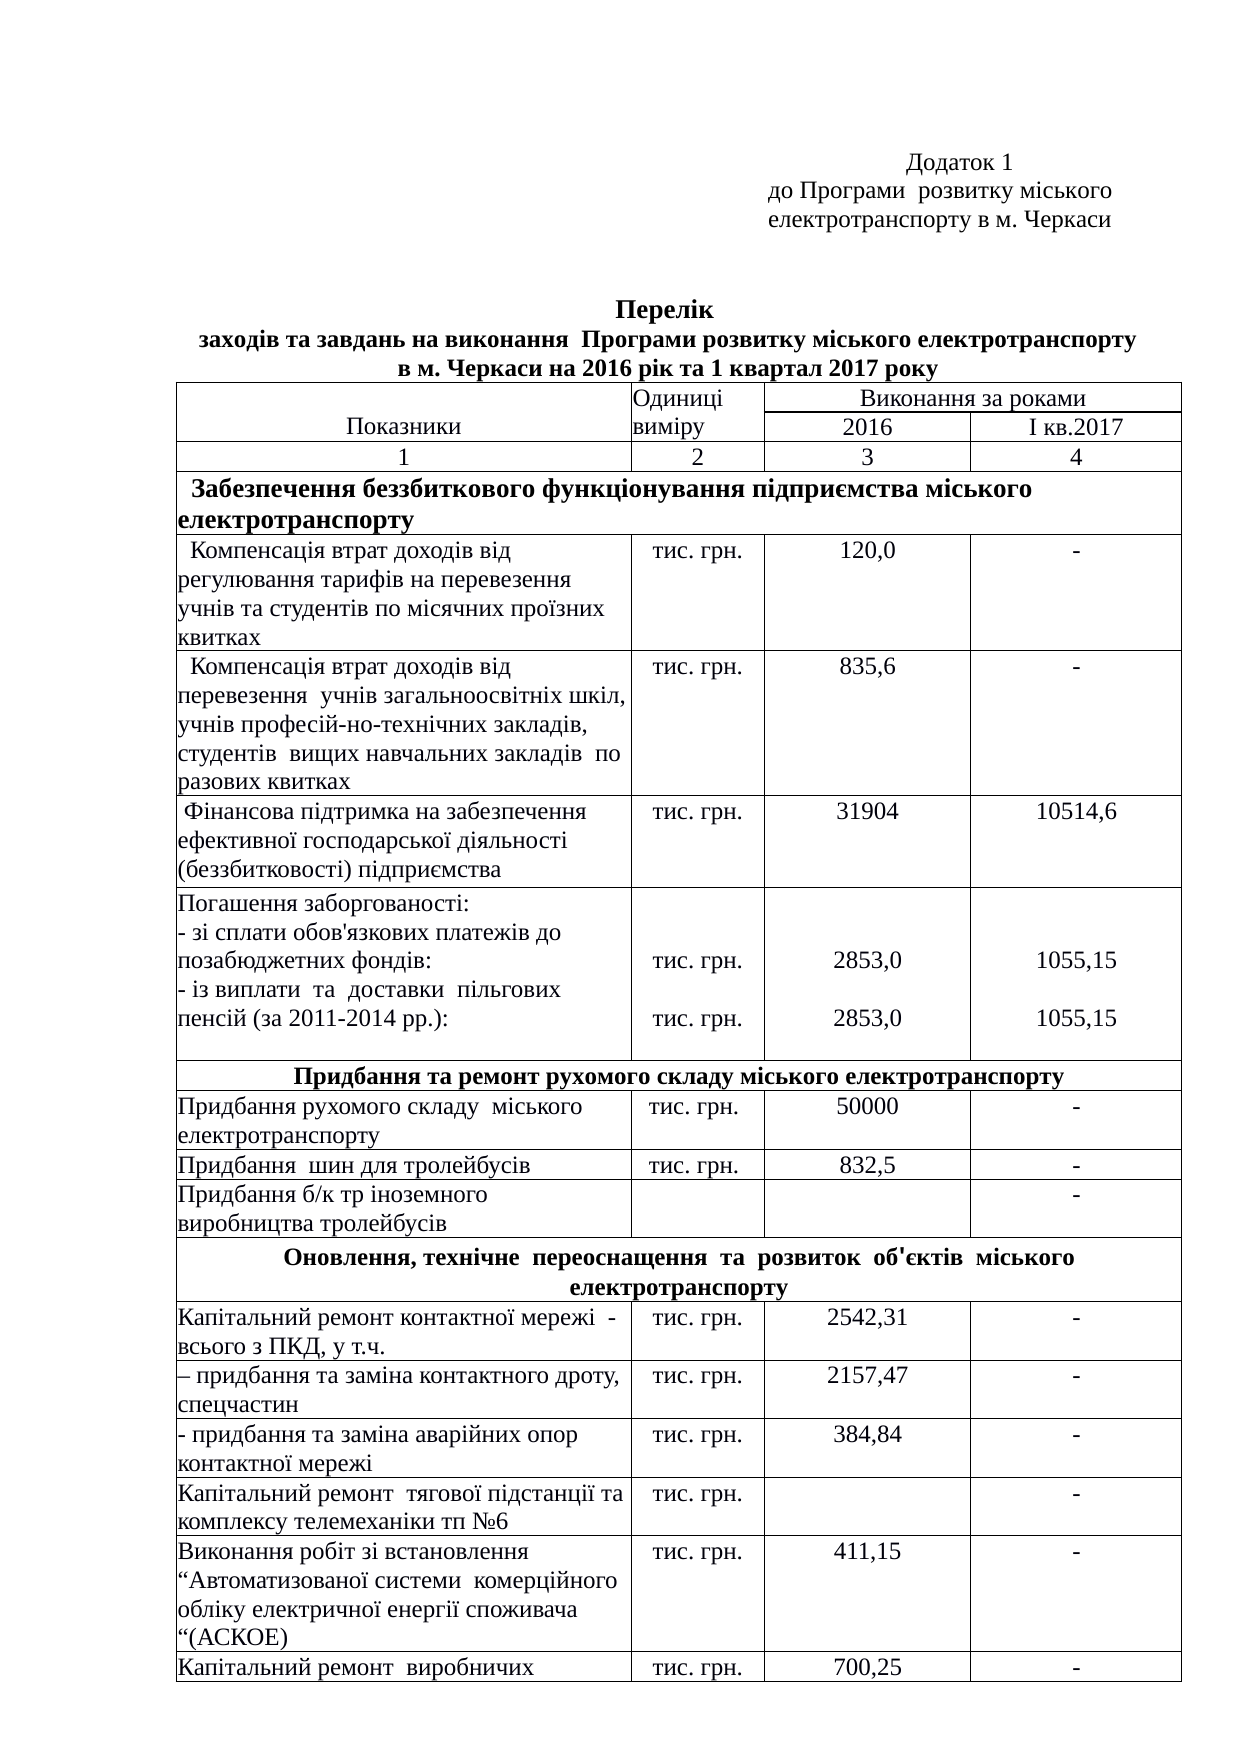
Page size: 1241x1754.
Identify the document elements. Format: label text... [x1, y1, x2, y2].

table_cell 411,15 [765, 1536, 970, 1651]
table_cell 120,0 [765, 535, 970, 650]
table_cell 2853,0 2853,0 [765, 888, 970, 1060]
table_header Показники [177, 383, 631, 441]
table_cell - [971, 1652, 1181, 1681]
table_cell тис. грн. тис. грн. [632, 888, 764, 1060]
table_cell - [971, 1180, 1181, 1237]
table_cell тис. грн. [632, 535, 764, 650]
table_cell Придбання та ремонт рухомого складу міського електротранспорту [177, 1061, 1181, 1090]
table_cell І кв.2017 [971, 413, 1181, 441]
table_cell Фінансова підтримка на забезпечення ефективної господарської діяльності (беззбитковості) підприємства [177, 796, 631, 887]
table_cell - [971, 535, 1181, 650]
table_header Виконання за роками [765, 383, 1181, 411]
table_cell 4 [971, 442, 1181, 471]
table_cell - [971, 1478, 1181, 1535]
table_cell Забезпечення беззбиткового функціонування підприємства міського електротранспорту [177, 472, 1181, 534]
table_cell - [971, 1361, 1181, 1418]
text Додаток 1 [177, 147, 1152, 176]
table_cell [765, 1180, 970, 1237]
table_cell 1055,15 1055,15 [971, 888, 1181, 1060]
table_cell 31904 [765, 796, 970, 887]
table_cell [177, 1652, 631, 1681]
table_cell [765, 1478, 970, 1535]
table_cell 2157,47 [765, 1361, 970, 1418]
table_cell - [971, 1091, 1181, 1149]
table_cell - придбання та заміна аварійних опор контактної мережі [177, 1419, 631, 1477]
table_cell Компенсація втрат доходів від регулювання тарифів на перевезення учнів та студентів по місячних проїзних квитках [177, 535, 631, 650]
table_cell тис. грн. [632, 1361, 764, 1418]
table_cell [632, 1180, 764, 1237]
table_cell тис. грн. [632, 651, 764, 795]
table_cell Капітальний ремонт тягової підстанції та комплексу телемеханіки тп №6 [177, 1478, 631, 1535]
table_cell 1 [177, 442, 631, 471]
table_cell тис. грн. [632, 1478, 764, 1535]
table_cell - [971, 1302, 1181, 1359]
table_cell 700,25 [765, 1652, 970, 1681]
text до Програми розвитку міського [177, 176, 1152, 204]
table_cell тис. грн. [632, 796, 764, 887]
table_cell 2016 [765, 413, 970, 441]
table_header Одиниці виміру [632, 383, 764, 441]
table_cell 10514,6 [971, 796, 1181, 887]
table_cell 2542,31 [765, 1302, 970, 1359]
table_cell тис. грн. [632, 1150, 764, 1178]
table_cell Оновлення, технічне переоснащення та розвиток об'єктів міського електротранспорту [177, 1238, 1181, 1301]
table_cell Погашення заборгованості: - зі сплати обов'язкових платежів до позабюджетних фондів: - із виплати та доставки пільгових пенсій (за 2011-2014 рр.): [177, 888, 631, 1060]
table_cell - [971, 1536, 1181, 1651]
table_cell Придбання б/к тр іноземного виробництва тролейбусів [177, 1180, 631, 1237]
table_cell - [971, 1150, 1181, 1178]
table_cell - [971, 651, 1181, 795]
table_cell тис. грн. [632, 1302, 764, 1359]
table_cell 832,5 [765, 1150, 970, 1178]
table_cell тис. грн. [632, 1091, 764, 1149]
table_cell 2 [632, 442, 764, 471]
table_cell тис. грн. [632, 1536, 764, 1651]
table_cell – придбання та заміна контактного дроту, спецчастин [177, 1361, 631, 1418]
text електротранспорту в м. Черкаси [177, 204, 1152, 233]
table_cell Компенсація втрат доходів від перевезення учнів загальноосвітніх шкіл, учнів професій-но-технічних закладів, студентів вищих навчальних закладів по разових квитках [177, 651, 631, 795]
table_cell тис. грн. [632, 1419, 764, 1477]
table_cell - [971, 1419, 1181, 1477]
text в м. Черкаси на 2016 рік та 1 квартал 2017 року [184, 353, 1152, 382]
table_cell 835,6 [765, 651, 970, 795]
table_cell Придбання шин для тролейбусів [177, 1150, 631, 1178]
table_cell Придбання рухомого складу міського електротранспорту [177, 1091, 631, 1149]
text Перелік [177, 293, 1152, 324]
table_cell 50000 [765, 1091, 970, 1149]
table_cell Капітальний ремонт контактної мережі - всього з ПКД, у т.ч. [177, 1302, 631, 1359]
table_cell тис. грн. [632, 1652, 764, 1681]
text заходів та завдань на виконання Програми розвитку міського електротранспорту [184, 324, 1152, 353]
table_cell Виконання робіт зі встановлення “Автоматизованої системи комерційного обліку електричної енергії споживача “(АСКОЕ) [177, 1536, 631, 1651]
table_cell 3 [765, 442, 970, 471]
table_cell 384,84 [765, 1419, 970, 1477]
